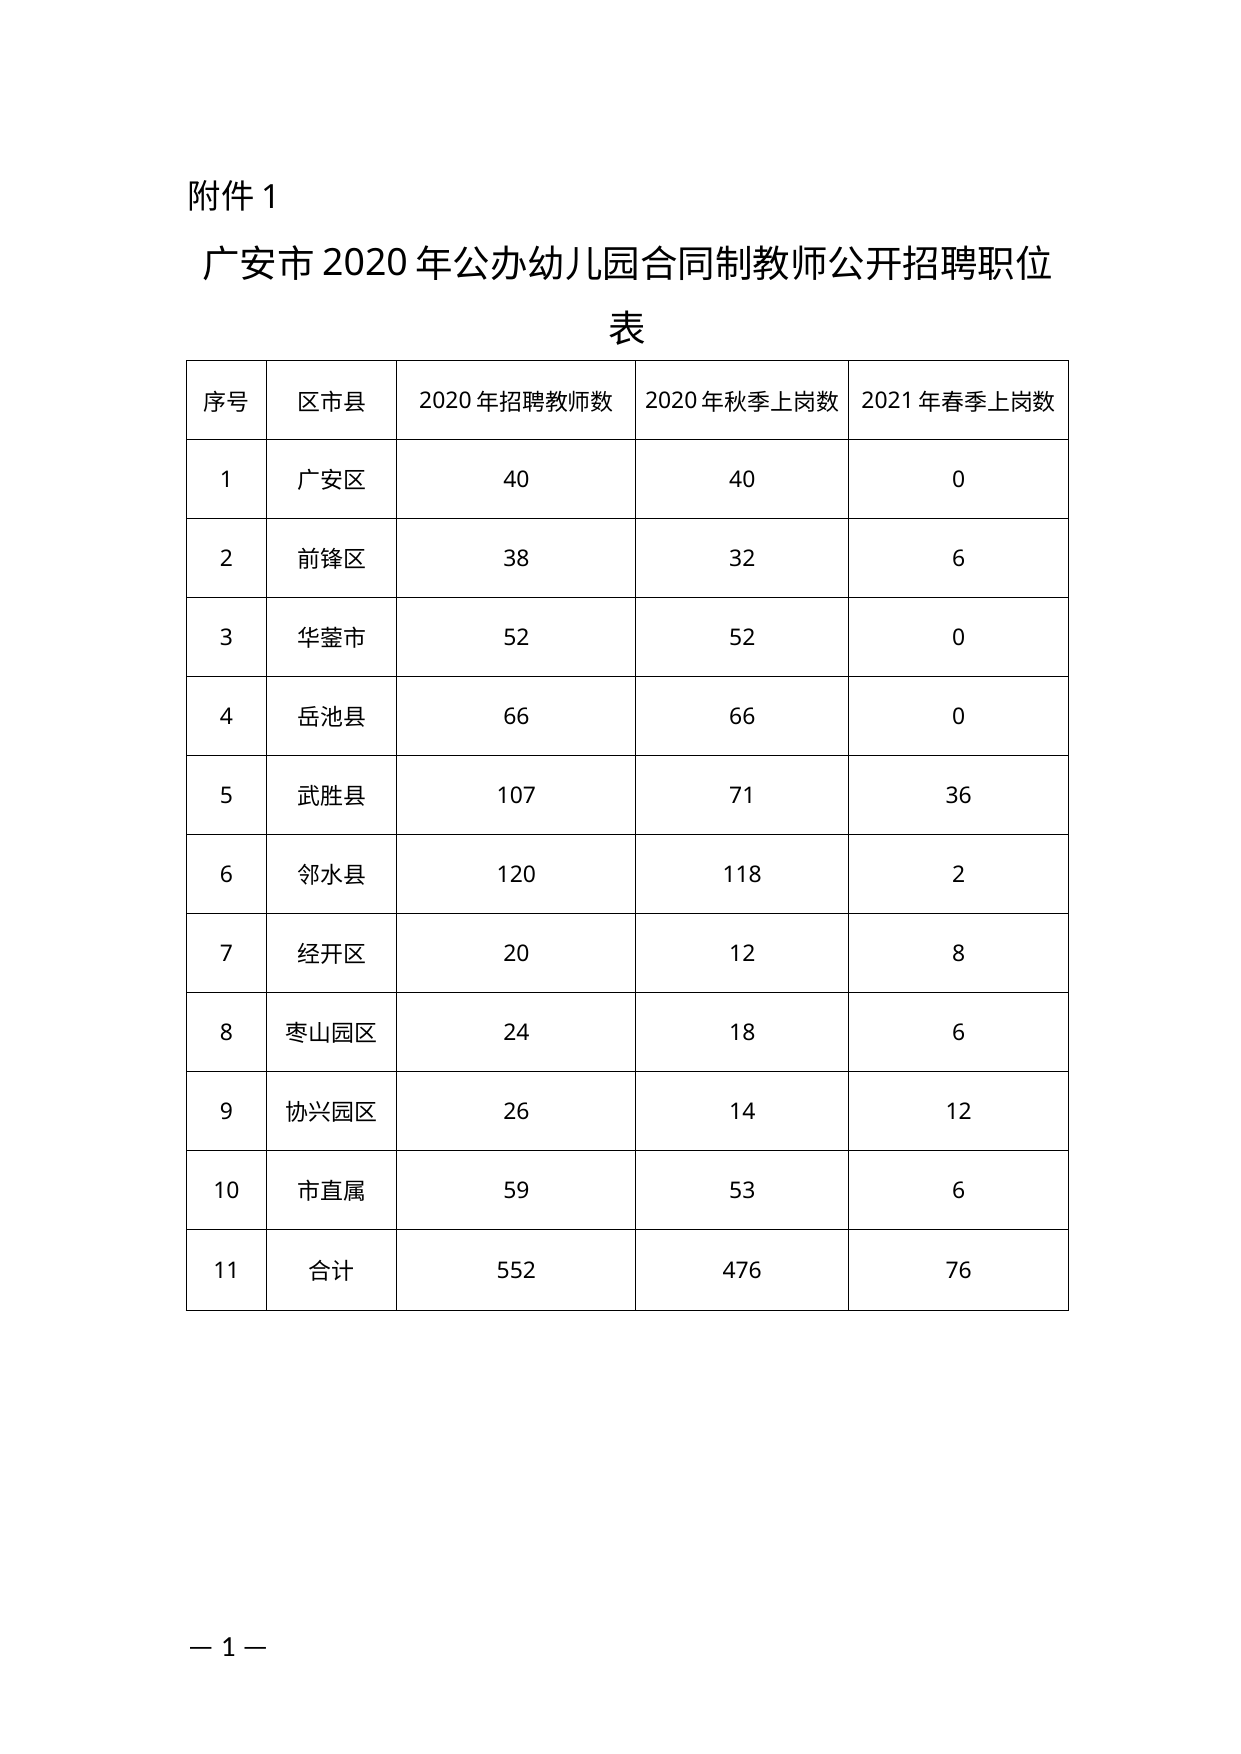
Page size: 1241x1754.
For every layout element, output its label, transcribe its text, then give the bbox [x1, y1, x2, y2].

table_cell 12 [849, 1072, 1068, 1150]
table_cell 12 [636, 914, 848, 992]
table_cell 36 [849, 756, 1068, 834]
table_cell 市直属 [267, 1151, 396, 1229]
table_cell 0 [849, 598, 1068, 676]
table_cell 52 [636, 598, 848, 676]
table_cell 广安区 [267, 440, 396, 518]
table_cell 2021年春季上岗数 [849, 361, 1068, 439]
table_cell 8 [849, 914, 1068, 992]
table_cell 2020年招聘教师数 [397, 361, 635, 439]
table_cell 18 [636, 993, 848, 1071]
table_cell 经开区 [267, 914, 396, 992]
table_cell 2 [187, 519, 266, 597]
table_cell 武胜县 [267, 756, 396, 834]
table_cell 76 [849, 1230, 1068, 1310]
table_cell 66 [636, 677, 848, 755]
table_cell 107 [397, 756, 635, 834]
table_cell 邻水县 [267, 835, 396, 913]
table_cell 合计 [267, 1230, 396, 1310]
table_cell 66 [397, 677, 635, 755]
table_cell 476 [636, 1230, 848, 1310]
table_cell 59 [397, 1151, 635, 1229]
table_cell 118 [636, 835, 848, 913]
table_cell 0 [849, 677, 1068, 755]
table_cell 11 [187, 1230, 266, 1310]
text 附件1 [187, 162, 1053, 227]
table_header 广安市2020年公办幼儿园合同制教师公开招聘职位表 [186, 227, 1068, 360]
table_cell 4 [187, 677, 266, 755]
table_cell 53 [636, 1151, 848, 1229]
table_cell 2 [849, 835, 1068, 913]
table_cell 10 [187, 1151, 266, 1229]
table_cell 前锋区 [267, 519, 396, 597]
table_cell 40 [397, 440, 635, 518]
table_cell 1 [187, 440, 266, 518]
table_cell 7 [187, 914, 266, 992]
table_cell 14 [636, 1072, 848, 1150]
table_cell 枣山园区 [267, 993, 396, 1071]
table_cell 40 [636, 440, 848, 518]
table_cell 24 [397, 993, 635, 1071]
table_cell 5 [187, 756, 266, 834]
table_cell 6 [849, 519, 1068, 597]
table_cell 38 [397, 519, 635, 597]
table_cell 32 [636, 519, 848, 597]
table_cell 序号 [187, 361, 266, 439]
table_cell 20 [397, 914, 635, 992]
table_cell 2020年秋季上岗数 [636, 361, 848, 439]
table_cell 华蓥市 [267, 598, 396, 676]
table_cell 6 [187, 835, 266, 913]
table_cell 6 [849, 1151, 1068, 1229]
table_cell 552 [397, 1230, 635, 1310]
table_cell 9 [187, 1072, 266, 1150]
table_cell 岳池县 [267, 677, 396, 755]
table_cell 52 [397, 598, 635, 676]
table_cell 区市县 [267, 361, 396, 439]
table_cell 26 [397, 1072, 635, 1150]
table_cell 协兴园区 [267, 1072, 396, 1150]
table_cell 120 [397, 835, 635, 913]
table_cell 3 [187, 598, 266, 676]
table_cell 71 [636, 756, 848, 834]
table_cell 0 [849, 440, 1068, 518]
table_cell 6 [849, 993, 1068, 1071]
table_cell 8 [187, 993, 266, 1071]
